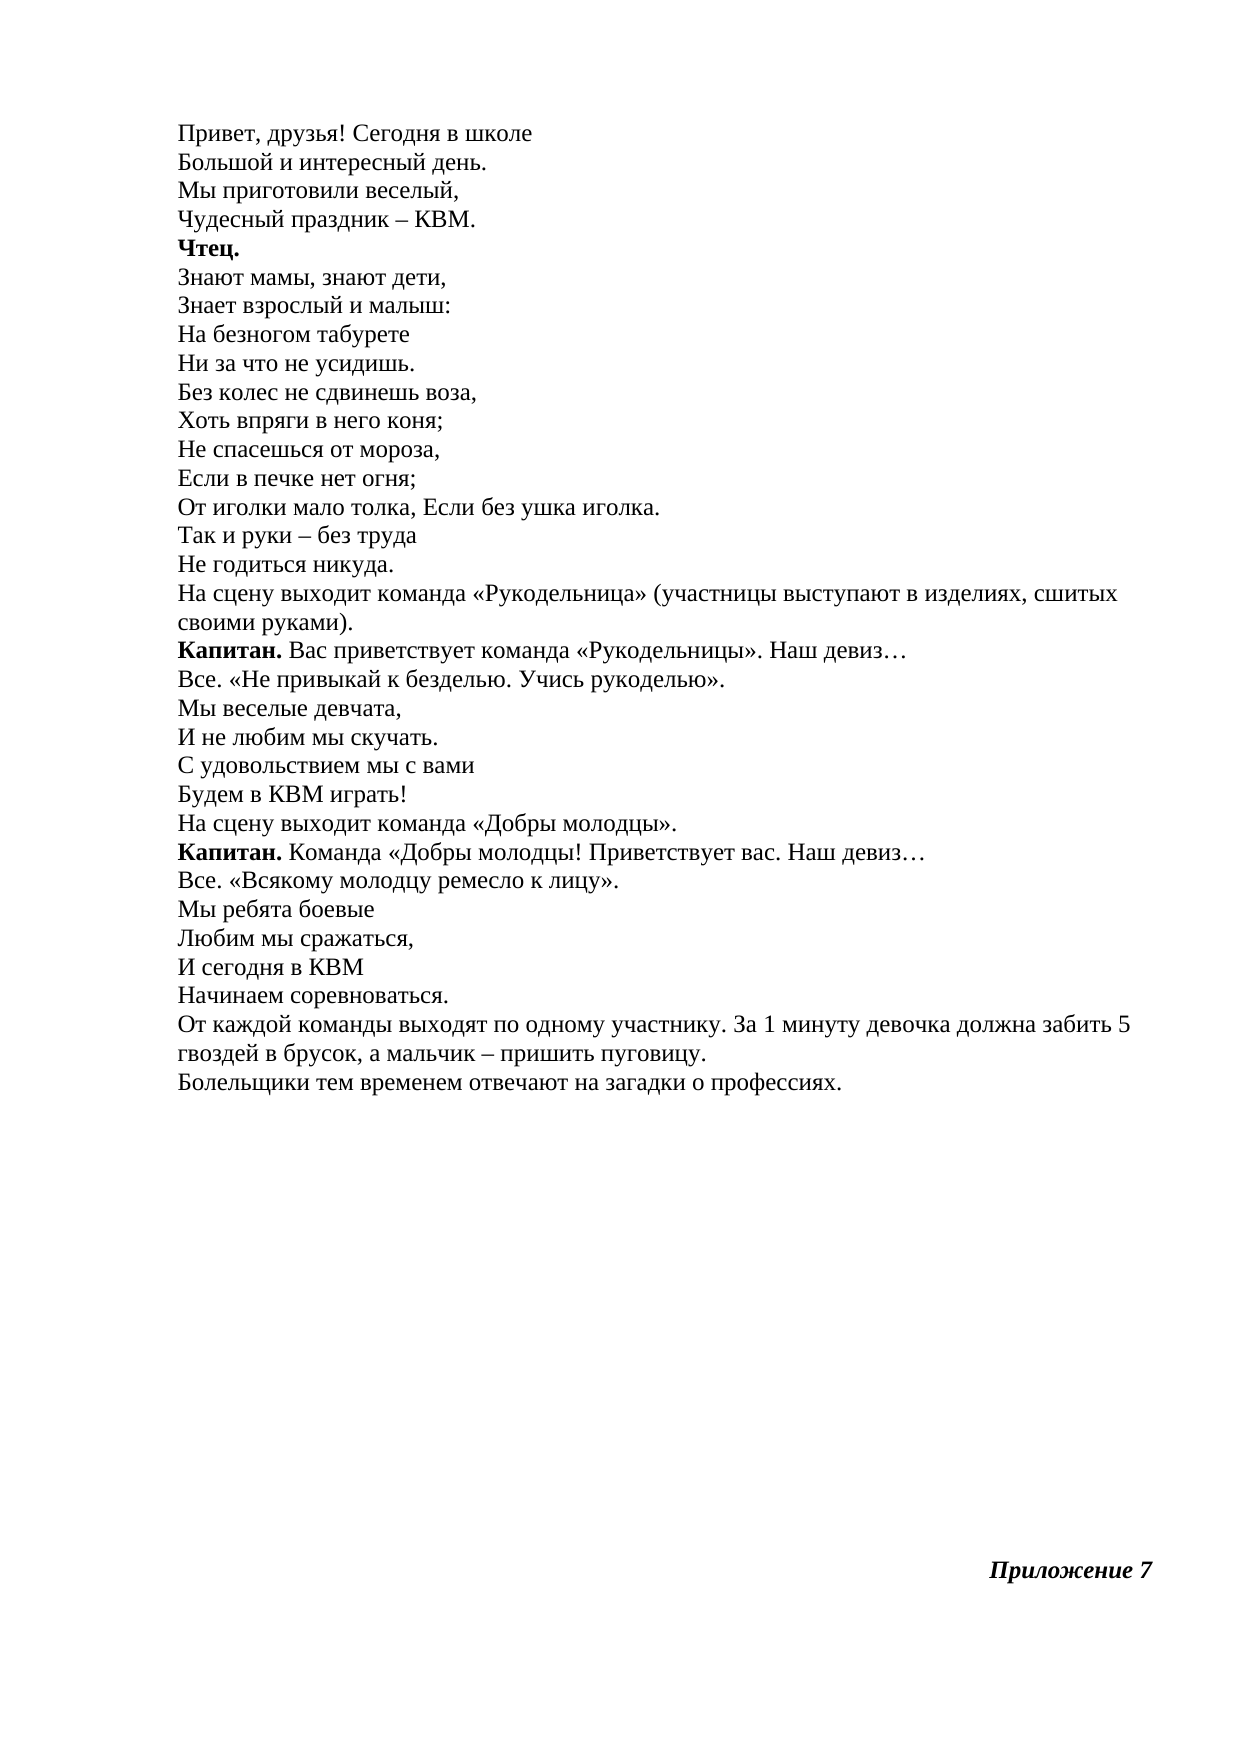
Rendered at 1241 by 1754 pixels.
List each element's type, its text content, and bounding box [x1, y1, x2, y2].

text Любим мы сражаться, [177, 923, 1152, 952]
text Болельщики тем временем отвечают на загадки о профессиях. [177, 1067, 1152, 1096]
text Знают мамы, знают дети, [177, 262, 1152, 291]
text Знает взрослый и малыш: [177, 291, 1152, 319]
text Мы приготовили веселый, [177, 176, 1152, 204]
text Ни за что не усидишь. [177, 348, 1152, 377]
text На безногом табурете [177, 319, 1152, 348]
text Привет, друзья! Сегодня в школе [177, 118, 1152, 147]
text Так и руки – без труда [177, 521, 1152, 549]
text Чудесный праздник – КВМ. [177, 204, 1152, 233]
text Без колес не сдвинешь воза, [177, 377, 1152, 406]
text Капитан. Команда «Добры молодцы! Приветствует вас. Наш девиз… [177, 837, 1152, 866]
text Не годиться никуда. [177, 549, 1152, 578]
text Чтец. [177, 233, 1152, 262]
text И сегодня в КВМ [177, 952, 1152, 981]
text Мы веселые девчата, [177, 693, 1152, 722]
text Не спасешься от мороза, [177, 434, 1152, 463]
text Все. «Всякому молодцу ремесло к лицу». [177, 866, 1152, 894]
text От каждой команды выходят по одному участнику. За 1 минуту девочка должна забить 5 гвоздей в брусок, а мальчик – пришить пуговицу. [177, 1009, 1152, 1067]
text Хоть впряги в него коня; [177, 406, 1152, 434]
text Все. «Не привыкай к безделью. Учись рукоделью». [177, 664, 1152, 693]
text Приложение 7 [177, 1556, 1152, 1584]
text На сцену выходит команда «Рукодельница» (участницы выступают в изделиях, сшитых своими руками). [177, 578, 1152, 636]
text Начинаем соревноваться. [177, 981, 1152, 1009]
text На сцену выходит команда «Добры молодцы». [177, 808, 1152, 837]
text Будем в КВМ играть! [177, 779, 1152, 808]
text Капитан. Вас приветствует команда «Рукодельницы». Наш девиз… [177, 636, 1152, 664]
text Если в печке нет огня; [177, 463, 1152, 492]
text От иголки мало толка, Если без ушка иголка. [177, 492, 1152, 521]
text Большой и интересный день. [177, 147, 1152, 176]
text С удовольствием мы с вами [177, 751, 1152, 779]
text И не любим мы скучать. [177, 722, 1152, 751]
text Мы ребята боевые [177, 894, 1152, 923]
